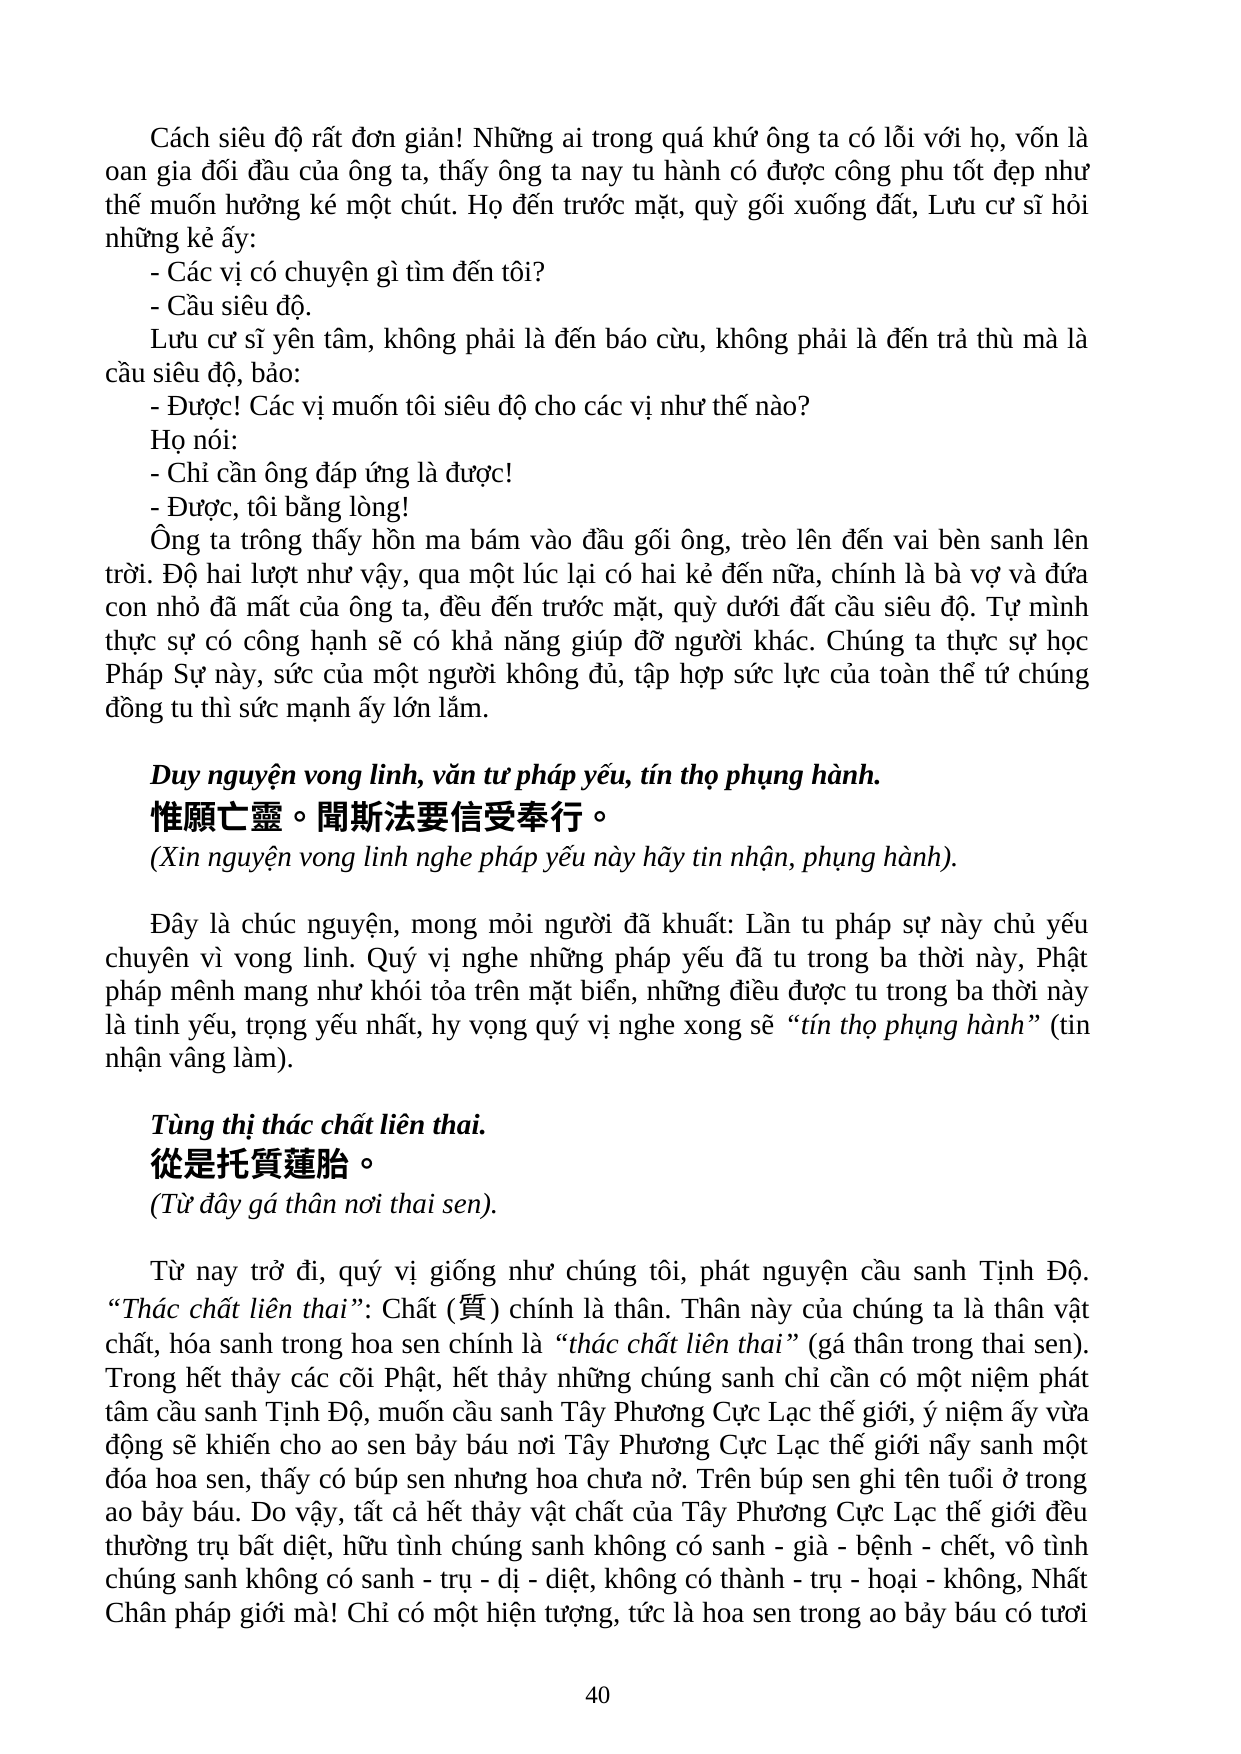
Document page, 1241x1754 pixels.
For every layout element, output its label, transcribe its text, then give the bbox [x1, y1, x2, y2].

text Ông ta trông thấy hồn ma bám vào đầu gối ông, trèo lên đến vai bèn sanh lên trời. Độ hai lượt như vậy, qua một lúc lại có hai kẻ đến nữa, chính là bà vợ và đứa con nhỏ đã mất của ông ta, đều đến trước mặt, quỳ dưới đất cầu siêu độ. Tự mình thực sự có công hạnh sẽ có khả năng giúp đỡ người khác. Chúng ta thực sự học Pháp Sự này, sức của một người không đủ, tập hợp sức lực của toàn thể tứ chúng đồng tu thì sức mạnh ấy lớn lắm. [105, 522, 1090, 724]
text Họ nói: [105, 422, 1090, 455]
text - Các vị có chuyện gì tìm đến tôi? [105, 254, 1090, 288]
text - Chỉ cần ông đáp ứng là được! [105, 455, 1090, 489]
text Đây là chúc nguyện, mong mỏi người đã khuất: Lần tu pháp sự này chủ yếu chuyên vì vong linh. Quý vị nghe những pháp yếu đã tu trong ba thời này, Phật pháp mênh mang như khói tỏa trên mặt biển, những điều được tu trong ba thời này là tinh yếu, trọng yếu nhất, hy vọng quý vị nghe xong sẽ “tín thọ phụng hành” (tin nhận vâng làm). [105, 906, 1090, 1074]
text - Được, tôi bằng lòng! [105, 489, 1090, 522]
text 惟願亡靈。聞斯法要信受奉行。 [105, 791, 1090, 839]
text 從是托質蓮胎。 [105, 1141, 1090, 1186]
text Cách siêu độ rất đơn giản! Những ai trong quá khứ ông ta có lỗi với họ, vốn là oan gia đối đầu của ông ta, thấy ông ta nay tu hành có được công phu tốt đẹp như thế muốn hưởng ké một chút. Họ đến trước mặt, quỳ gối xuống đất, Lưu cư sĩ hỏi những kẻ ấy: [105, 120, 1090, 254]
text (Xin nguyện vong linh nghe pháp yếu này hãy tin nhận, phụng hành). [105, 839, 1090, 873]
text (Từ đây gá thân nơi thai sen). [105, 1186, 1090, 1220]
text - Cầu siêu độ. [105, 288, 1090, 321]
text Lưu cư sĩ yên tâm, không phải là đến báo cừu, không phải là đến trả thù mà là cầu siêu độ, bảo: [105, 321, 1090, 388]
text Duy nguyện vong linh, văn tư pháp yếu, tín thọ phụng hành. [105, 757, 1090, 791]
text Tùng thị thác chất liên thai. [105, 1107, 1090, 1141]
text - Được! Các vị muốn tôi siêu độ cho các vị như thế nào? [105, 388, 1090, 422]
